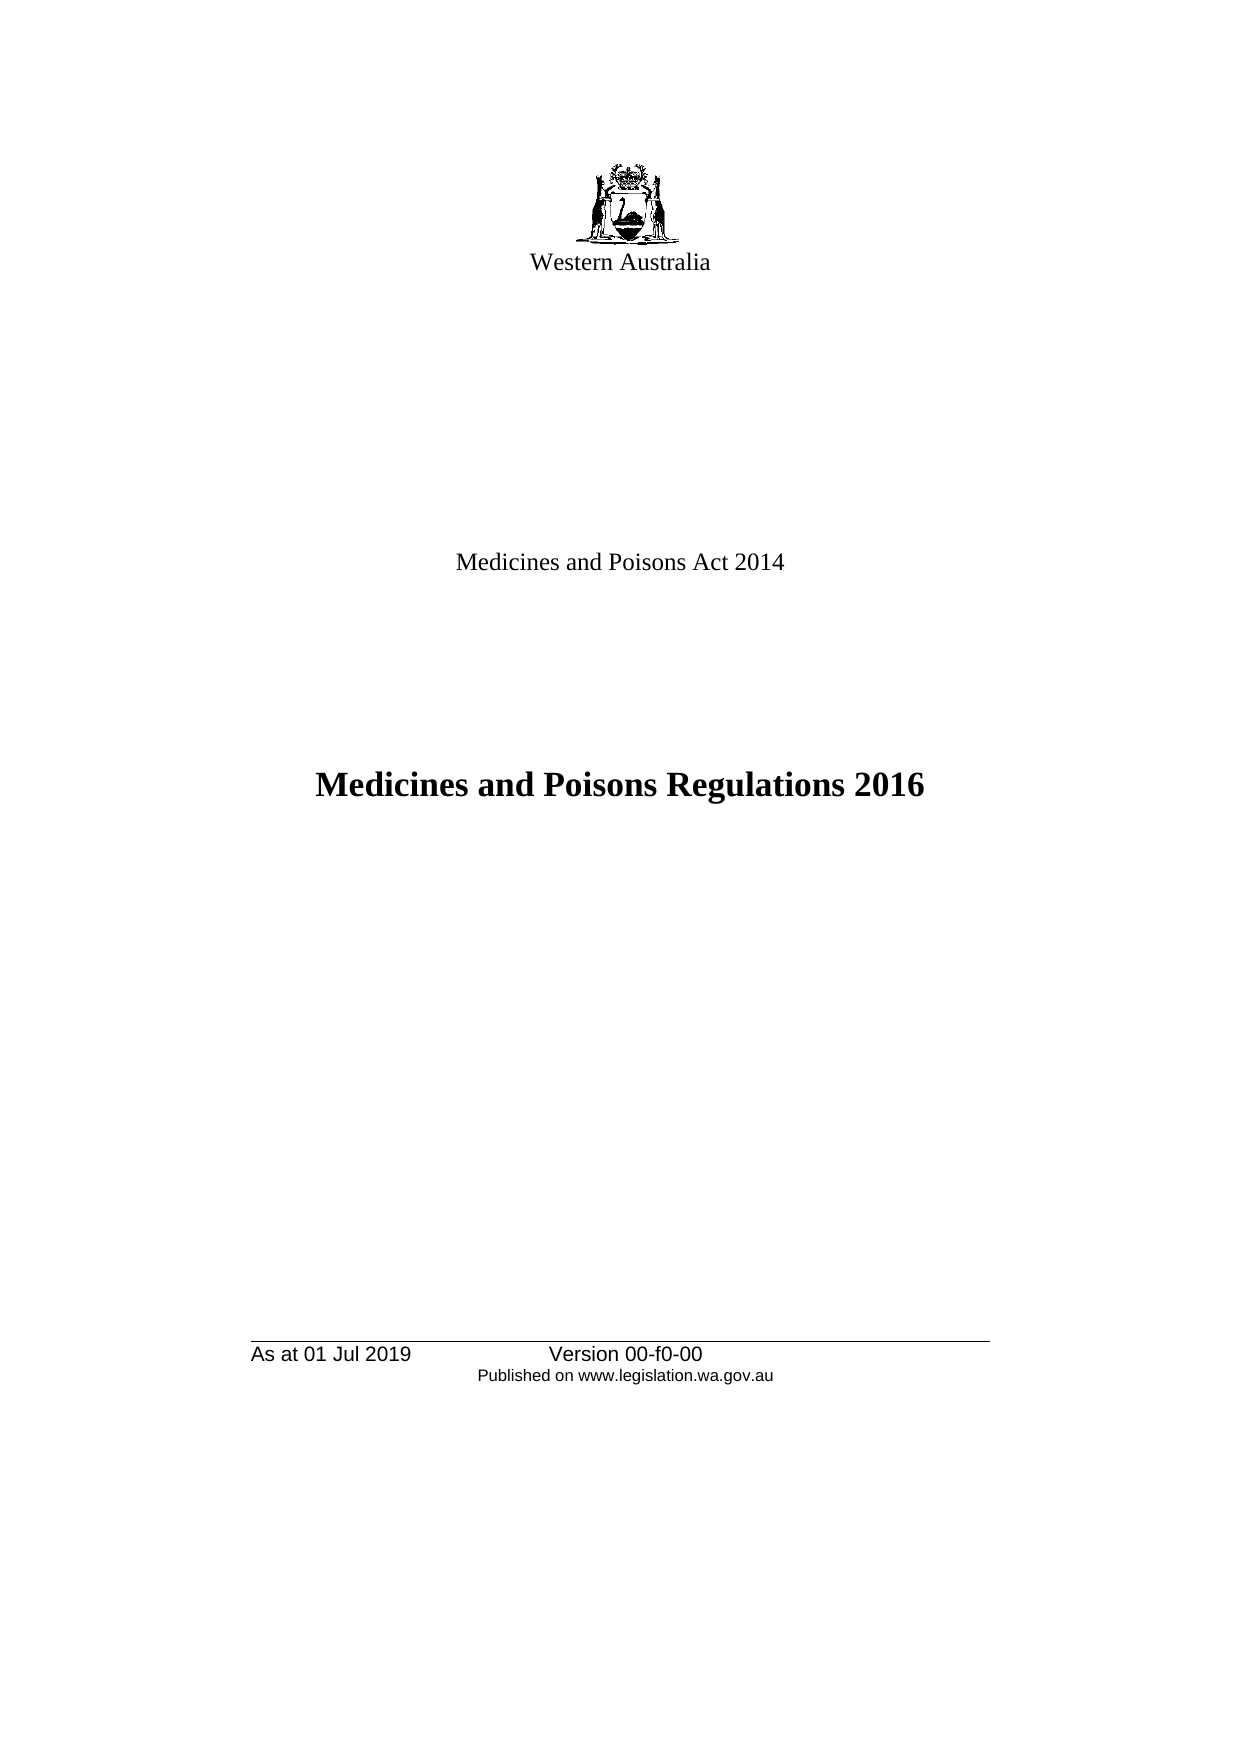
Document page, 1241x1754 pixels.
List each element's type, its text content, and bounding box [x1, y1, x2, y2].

text Medicines and Poisons Regulations 2016 [251, 763, 990, 804]
text Western Australia [251, 247, 990, 276]
text Medicines and Poisons Act 2014 [251, 547, 990, 576]
picture [575, 162, 679, 246]
